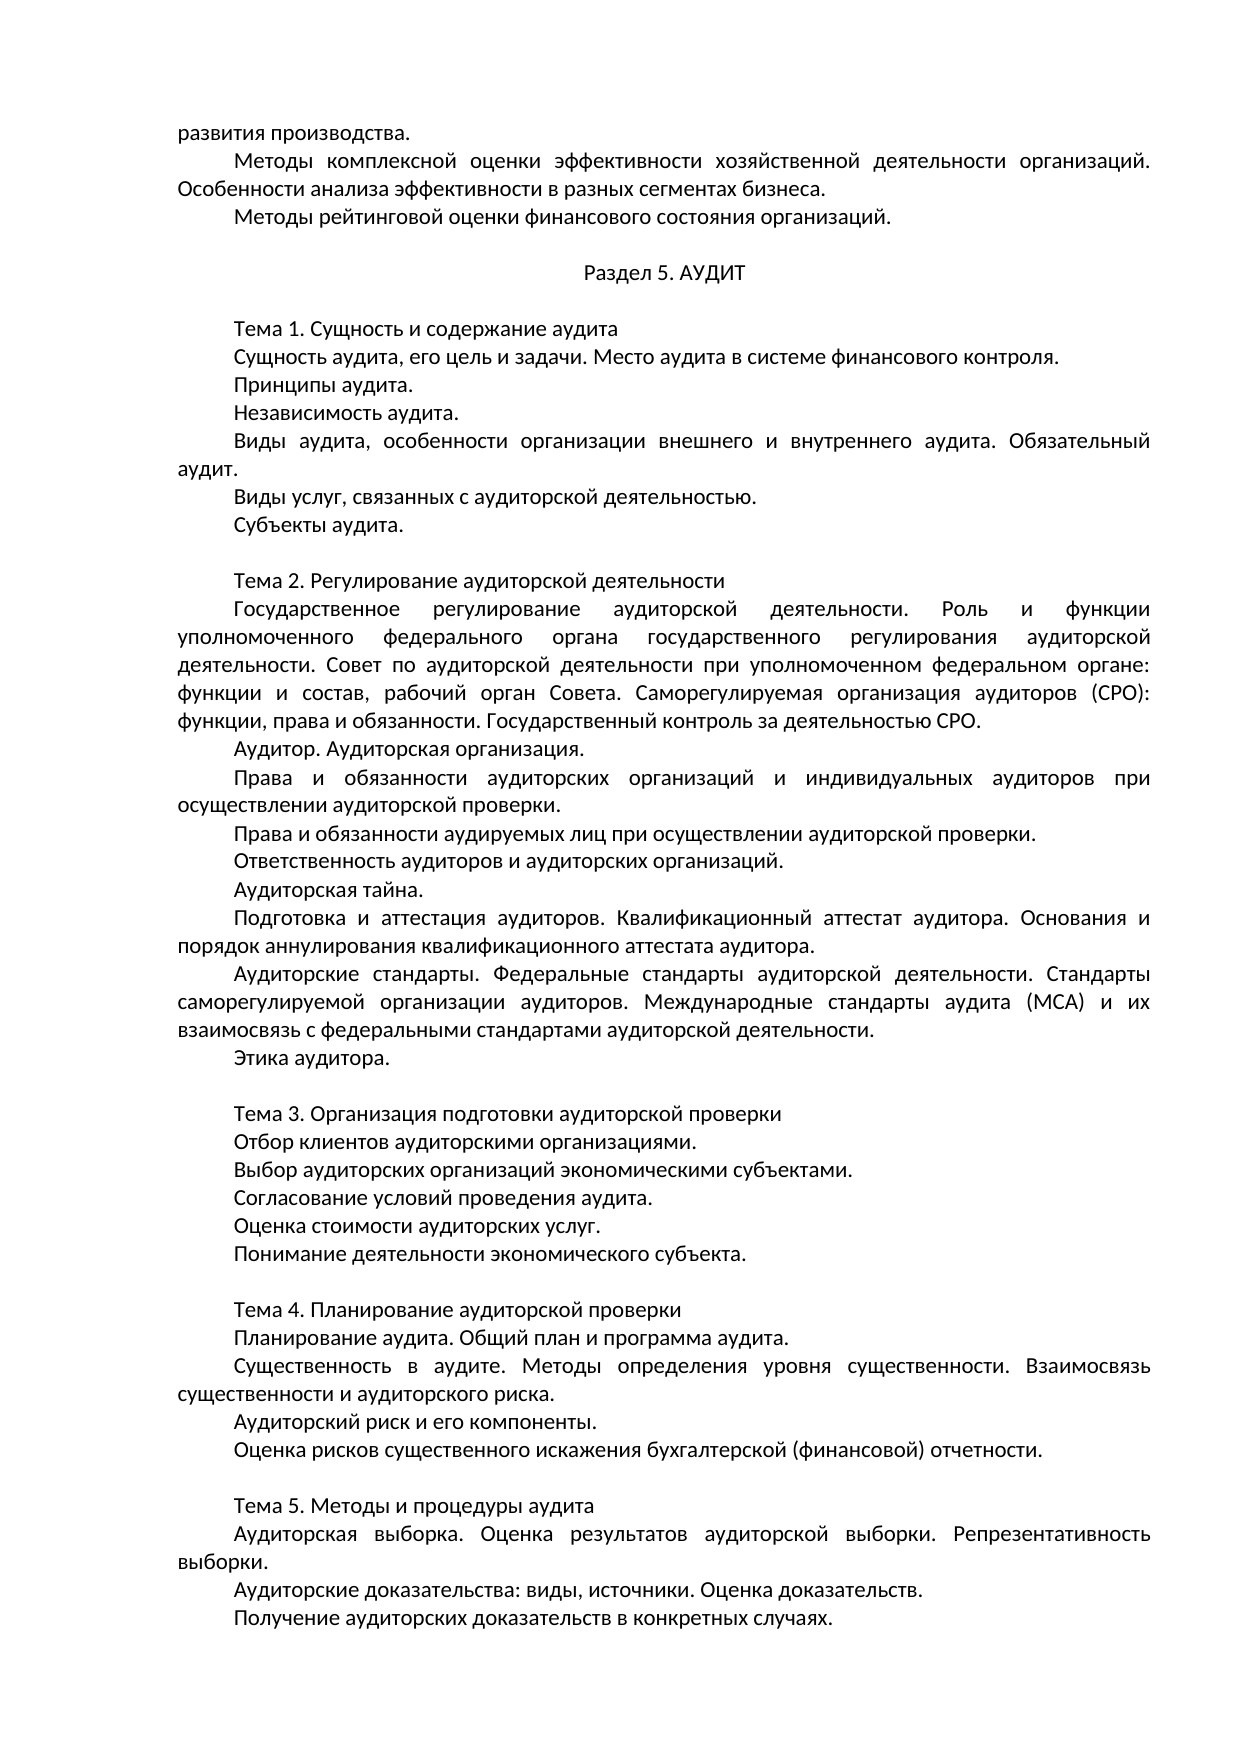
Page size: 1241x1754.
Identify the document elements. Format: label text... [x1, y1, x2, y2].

text Тема 5. Методы и процедуры аудита [177, 1491, 1152, 1519]
text Раздел 5. АУДИТ [177, 258, 1152, 286]
text Подготовка и аттестация аудиторов. Квалификационный аттестат аудитора. Основания и порядок аннулирования квалификационного аттестата аудитора. [177, 903, 1152, 959]
text Методы комплексной оценки эффективности хозяйственной деятельности организаций. Особенности анализа эффективности в разных сегментах бизнеса. [177, 146, 1152, 202]
text Государственное регулирование аудиторской деятельности. Роль и функции уполномоченного федерального органа государственного регулирования аудиторской деятельности. Совет по аудиторской деятельности при уполномоченном федеральном органе: функции и состав, рабочий орган Совета. Саморегулируемая организация аудиторов (СРО): функции, права и обязанности. Государственный контроль за деятельностью СРО. [177, 594, 1152, 734]
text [177, 118, 1152, 146]
text Аудиторский риск и его компоненты. [177, 1407, 1152, 1435]
text Субъекты аудита. [177, 510, 1152, 538]
text Независимость аудита. [177, 398, 1152, 426]
text Права и обязанности аудиторских организаций и индивидуальных аудиторов при осуществлении аудиторской проверки. [177, 763, 1152, 819]
text Тема 2. Регулирование аудиторской деятельности [177, 566, 1152, 594]
text Тема 4. Планирование аудиторской проверки [177, 1295, 1152, 1323]
text Отбор клиентов аудиторскими организациями. [177, 1127, 1152, 1155]
text Получение аудиторских доказательств в конкретных случаях. [177, 1603, 1152, 1631]
text Существенность в аудите. Методы определения уровня существенности. Взаимосвязь существенности и аудиторского риска. [177, 1351, 1152, 1407]
text Выбор аудиторских организаций экономическими субъектами. [177, 1155, 1152, 1183]
text Виды аудита, особенности организации внешнего и внутреннего аудита. Обязательный аудит. [177, 426, 1152, 482]
text Понимание деятельности экономического субъекта. [177, 1239, 1152, 1267]
text Согласование условий проведения аудита. [177, 1183, 1152, 1211]
text Виды услуг, связанных с аудиторской деятельностью. [177, 482, 1152, 510]
text Оценка стоимости аудиторских услуг. [177, 1211, 1152, 1239]
text Планирование аудита. Общий план и программа аудита. [177, 1323, 1152, 1351]
text Аудиторская тайна. [177, 875, 1152, 903]
text Тема 1. Сущность и содержание аудита [177, 314, 1152, 342]
text Сущность аудита, его цель и задачи. Место аудита в системе финансового контроля. [177, 342, 1152, 370]
text Аудиторские стандарты. Федеральные стандарты аудиторской деятельности. Стандарты саморегулируемой организации аудиторов. Международные стандарты аудита (МСА) и их взаимосвязь с федеральными стандартами аудиторской деятельности. [177, 959, 1152, 1043]
text Принципы аудита. [177, 370, 1152, 398]
text Права и обязанности аудируемых лиц при осуществлении аудиторской проверки. [177, 819, 1152, 847]
text Аудитор. Аудиторская организация. [177, 734, 1152, 763]
text Тема 3. Организация подготовки аудиторской проверки [177, 1099, 1152, 1127]
text Оценка рисков существенного искажения бухгалтерской (финансовой) отчетности. [177, 1435, 1152, 1463]
text Аудиторская выборка. Оценка результатов аудиторской выборки. Репрезентативность выборки. [177, 1519, 1152, 1575]
text Методы рейтинговой оценки финансового состояния организаций. [177, 202, 1152, 230]
text Этика аудитора. [177, 1043, 1152, 1071]
text Ответственность аудиторов и аудиторских организаций. [177, 847, 1152, 875]
text Аудиторские доказательства: виды, источники. Оценка доказательств. [177, 1575, 1152, 1603]
